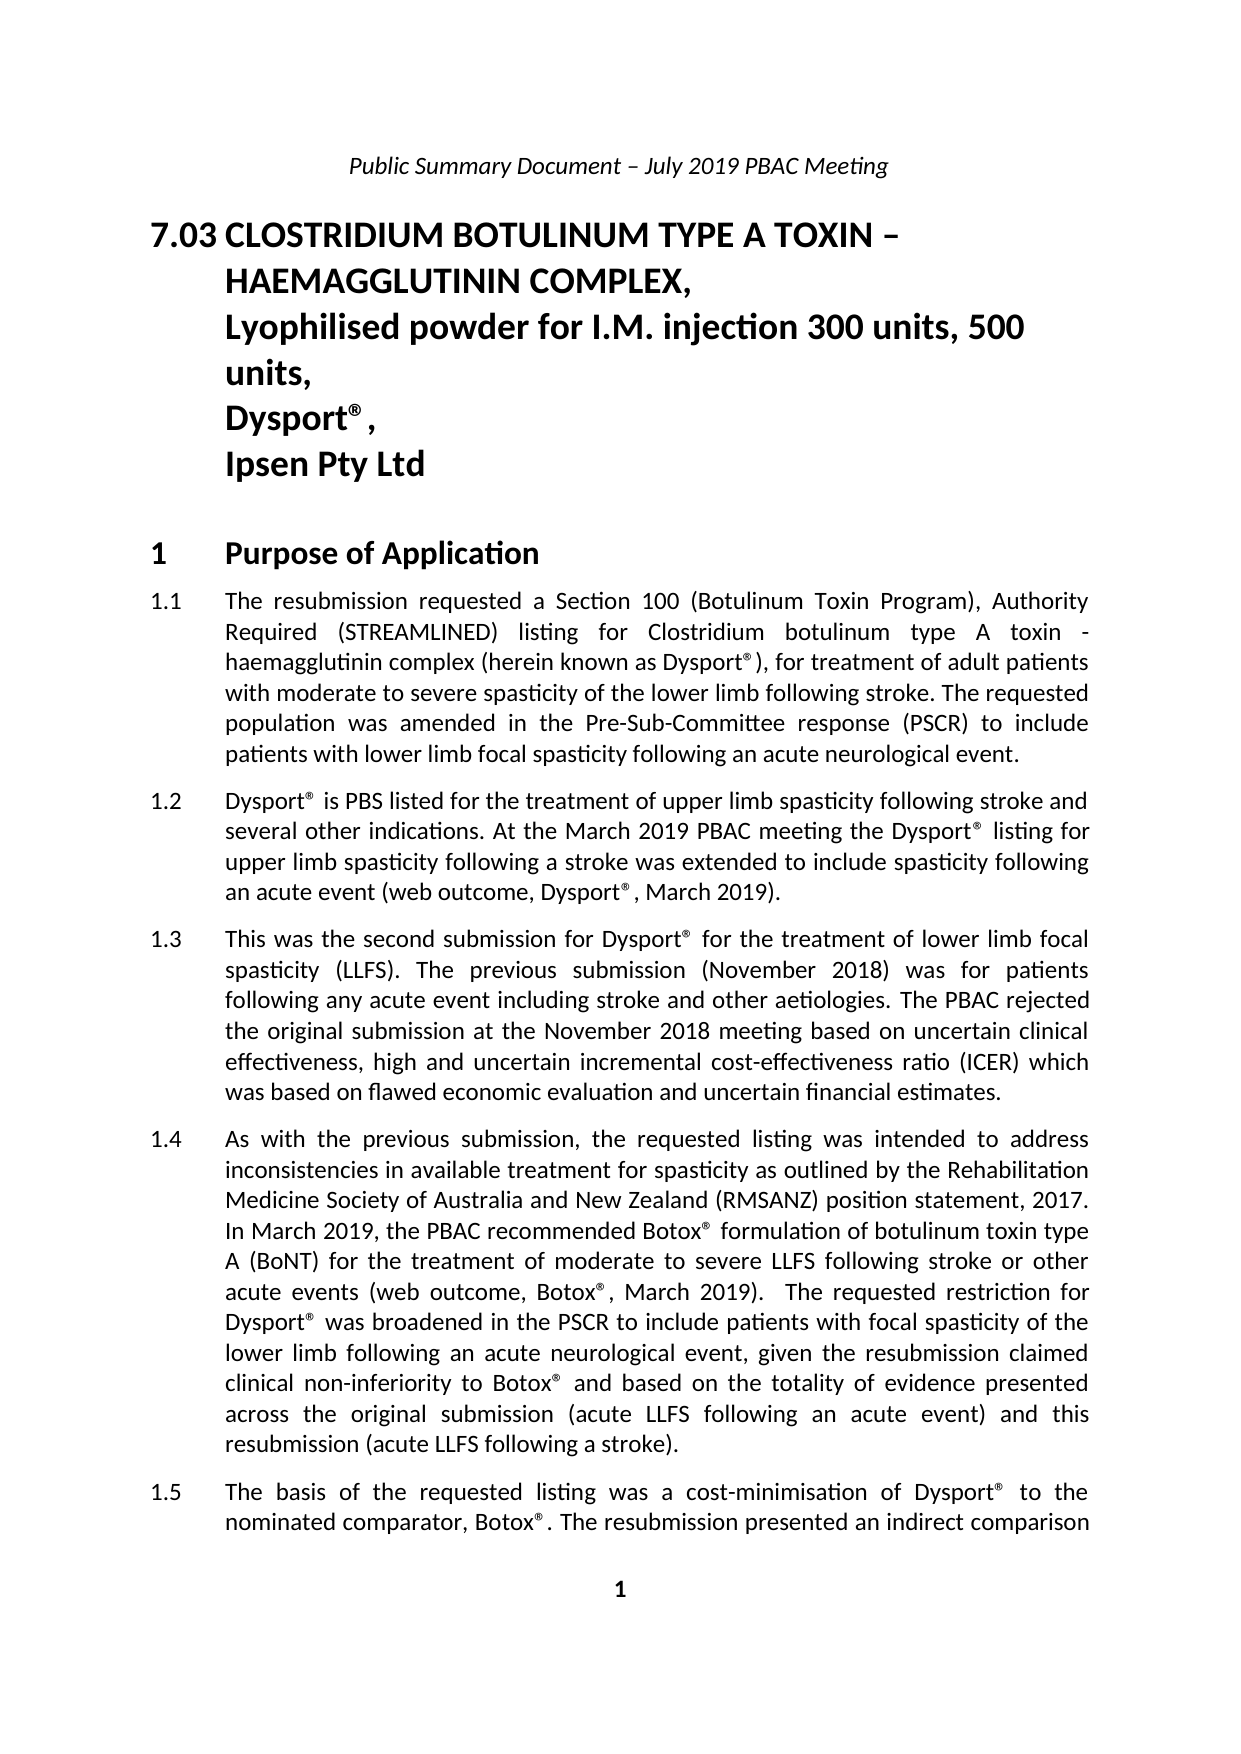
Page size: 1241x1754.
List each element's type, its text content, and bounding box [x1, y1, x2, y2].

title 7.03 CLOSTRIDIUM BOTULINUM TYPE A TOXIN – HAEMAGGLUTININ COMPLEX, Lyophilised powder for I.M. injection 300 units, 500 units, Dysport®, Ipsen Pty Ltd [150, 211, 1090, 486]
list The resubmission requested a Section 100 (Botulinum Toxin Program), Authority Required (STREAMLINED) listing for Clostridium botulinum type A toxin -haemagglutinin complex (herein known as Dysport®), for treatment of adult patients with moderate to severe spasticity of the lower limb following stroke. The requested population was amended in the Pre-Sub-Committee response (PSCR) to include patients with lower limb focal spasticity following an acute neurological event. [150, 585, 1090, 768]
list Dysport® is PBS listed for the treatment of upper limb spasticity following stroke and several other indications. At the March 2019 PBAC meeting the Dysport® listing for upper limb spasticity following a stroke was extended to include spasticity following an acute event (web outcome, Dysport®, March 2019). [150, 785, 1090, 907]
list As with the previous submission, the requested listing was intended to address inconsistencies in available treatment for spasticity as outlined by the Rehabilitation Medicine Society of Australia and New Zealand (RMSANZ) position statement, 2017. In March 2019, the PBAC recommended Botox® formulation of botulinum toxin type A (BoNT) for the treatment of moderate to severe LLFS following stroke or other acute events (web outcome, Botox®, March 2019). The requested restriction for Dysport® was broadened in the PSCR to include patients with focal spasticity of the lower limb following an acute neurological event, given the resubmission claimed clinical non-inferiority to Botox® and based on the totality of evidence presented across the original submission (acute LLFS following an acute event) and this resubmission (acute LLFS following a stroke). [150, 1123, 1090, 1459]
list This was the second submission for Dysport® for the treatment of lower limb focal spasticity (LLFS). The previous submission (November 2018) was for patients following any acute event including stroke and other aetiologies. The PBAC rejected the original submission at the November 2018 meeting based on uncertain clinical effectiveness, high and uncertain incremental cost-effectiveness ratio (ICER) which was based on flawed economic evaluation and uncertain financial estimates. [150, 924, 1090, 1107]
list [150, 1476, 1090, 1537]
subtitle Purpose of Application [150, 532, 1090, 573]
